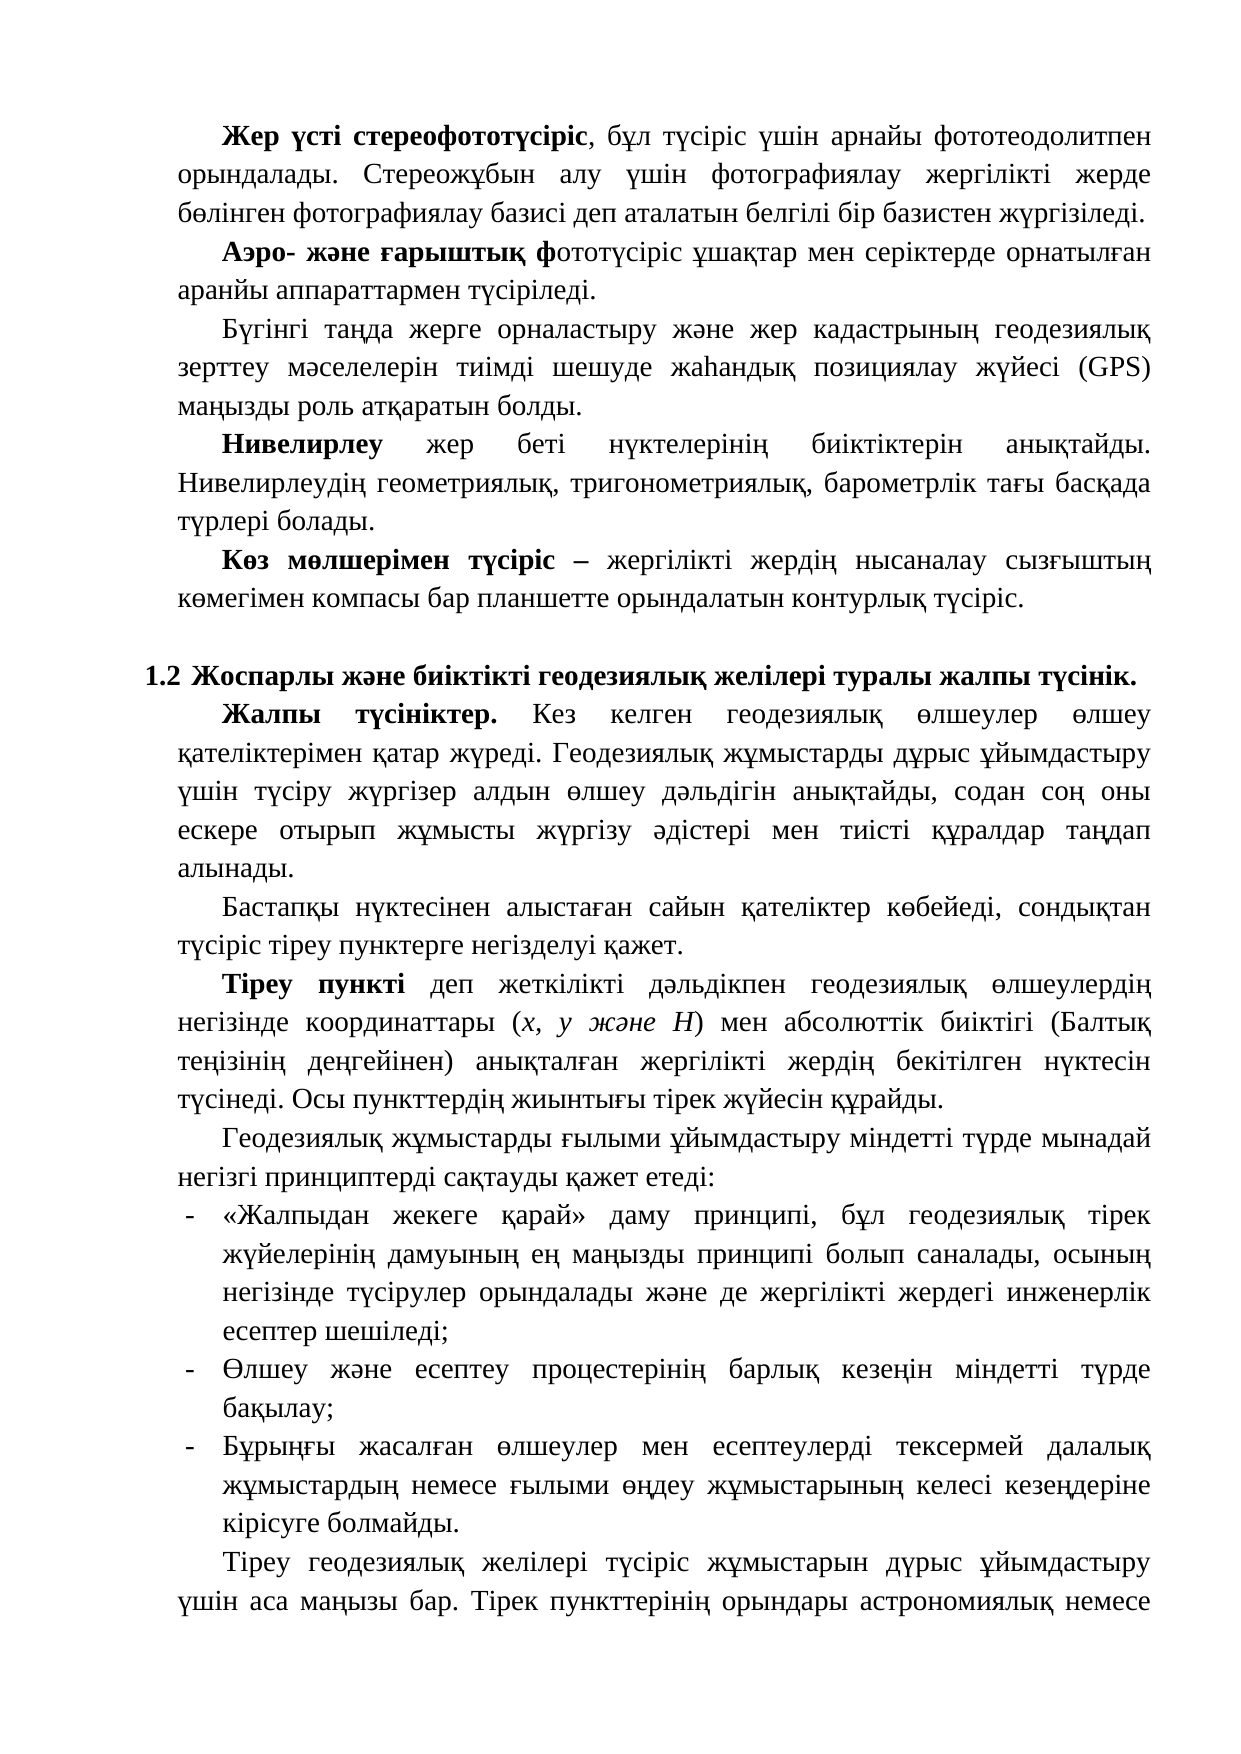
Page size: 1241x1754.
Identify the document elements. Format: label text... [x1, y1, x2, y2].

list Өлшеу және есептеу процестерінің барлық кезеңін міндетті түрде бақылау; [185, 1351, 1152, 1423]
text Геодезиялық жұмыстарды ғылыми ұйымдастыру міндетті түрде мынадай негізгі принциптерді сақтауды қажет етеді: [177, 1120, 1152, 1192]
text Жер үсті стереофототүсіріс, бұл түсіріс үшін арнайы фототеодолитпен орындалады. Стереожұбын алу үшін фотографиялау жергілікті жерде бөлінген фотографиялау базисі деп аталатын белгілі бір базистен жүргізіледі. [177, 118, 1152, 229]
text Нивелирлеу жер беті нүктелерінің биіктіктерін анықтайды. Нивелирлеудің геометриялық, тригонометриялық, барометрлік тағы басқада түрлері болады. [177, 426, 1152, 537]
list Бұрыңғы жасалған өлшеулер мен есептеулерді тексермей далалық жұмыстардың немесе ғылыми өңдеу жұмыстарының келесі кезеңдеріне кірісуге болмайды. [185, 1428, 1152, 1539]
text Жалпы түсініктер. Кез келген геодезиялық өлшеулер өлшеу қателіктерімен қатар жүреді. Геодезиялық жұмыстарды дұрыс ұйымдастыру үшін түсіру жүргізер алдын өлшеу дәльдігін анықтайды, содан соң оны ескере отырып жұмысты жүргізу әдістері мен тиісті құралдар таңдап алынады. [177, 696, 1152, 884]
list «Жалпыдан жекеге қарай» даму принципі, бұл геодезиялық тірек жүйелерінің дамуының ең маңызды принципі болып саналады, осының негізінде түсірулер орындалады және де жергілікті жердегі инженерлік есептер шешіледі; [185, 1197, 1152, 1346]
list Жоспарлы және биіктікті геодезиялық желілері туралы жалпы түсінік. [130, 658, 1152, 691]
text Көз мөлшерімен түсіріс – жергілікті жердің нысаналау сызғыштың көмегімен компасы бар планшетте орындалатын контурлық түсіріс. [177, 542, 1152, 614]
text Бүгінгі таңда жерге орналастыру және жер кадастрының геодезиялық зерттеу мәселелерін тиімді шешуде жаһандық позициялау жүйесі (GPS) маңызды роль атқаратын болды. [177, 311, 1152, 421]
text Тіреу пункті деп жеткілікті дәльдікпен геодезиялық өлшеулердің негізінде координаттары (х, у және Н) мен абсолюттік биіктігі (Балтық теңізінің деңгейінен) анықталған жергілікті жердің бекітілген нүктесін түсінеді. Осы пункттердің жиынтығы тірек жүйесін құрайды. [177, 966, 1152, 1115]
text Аэро- және ғарыштық фототүсіріс ұшақтар мен серіктерде орнатылған аранйы аппараттармен түсіріледі. [177, 234, 1152, 306]
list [177, 1544, 1152, 1616]
text Бастапқы нүктесінен алыстаған сайын қателіктер көбейеді, сондықтан түсіріс тіреу пунктерге негізделуі қажет. [177, 889, 1152, 961]
